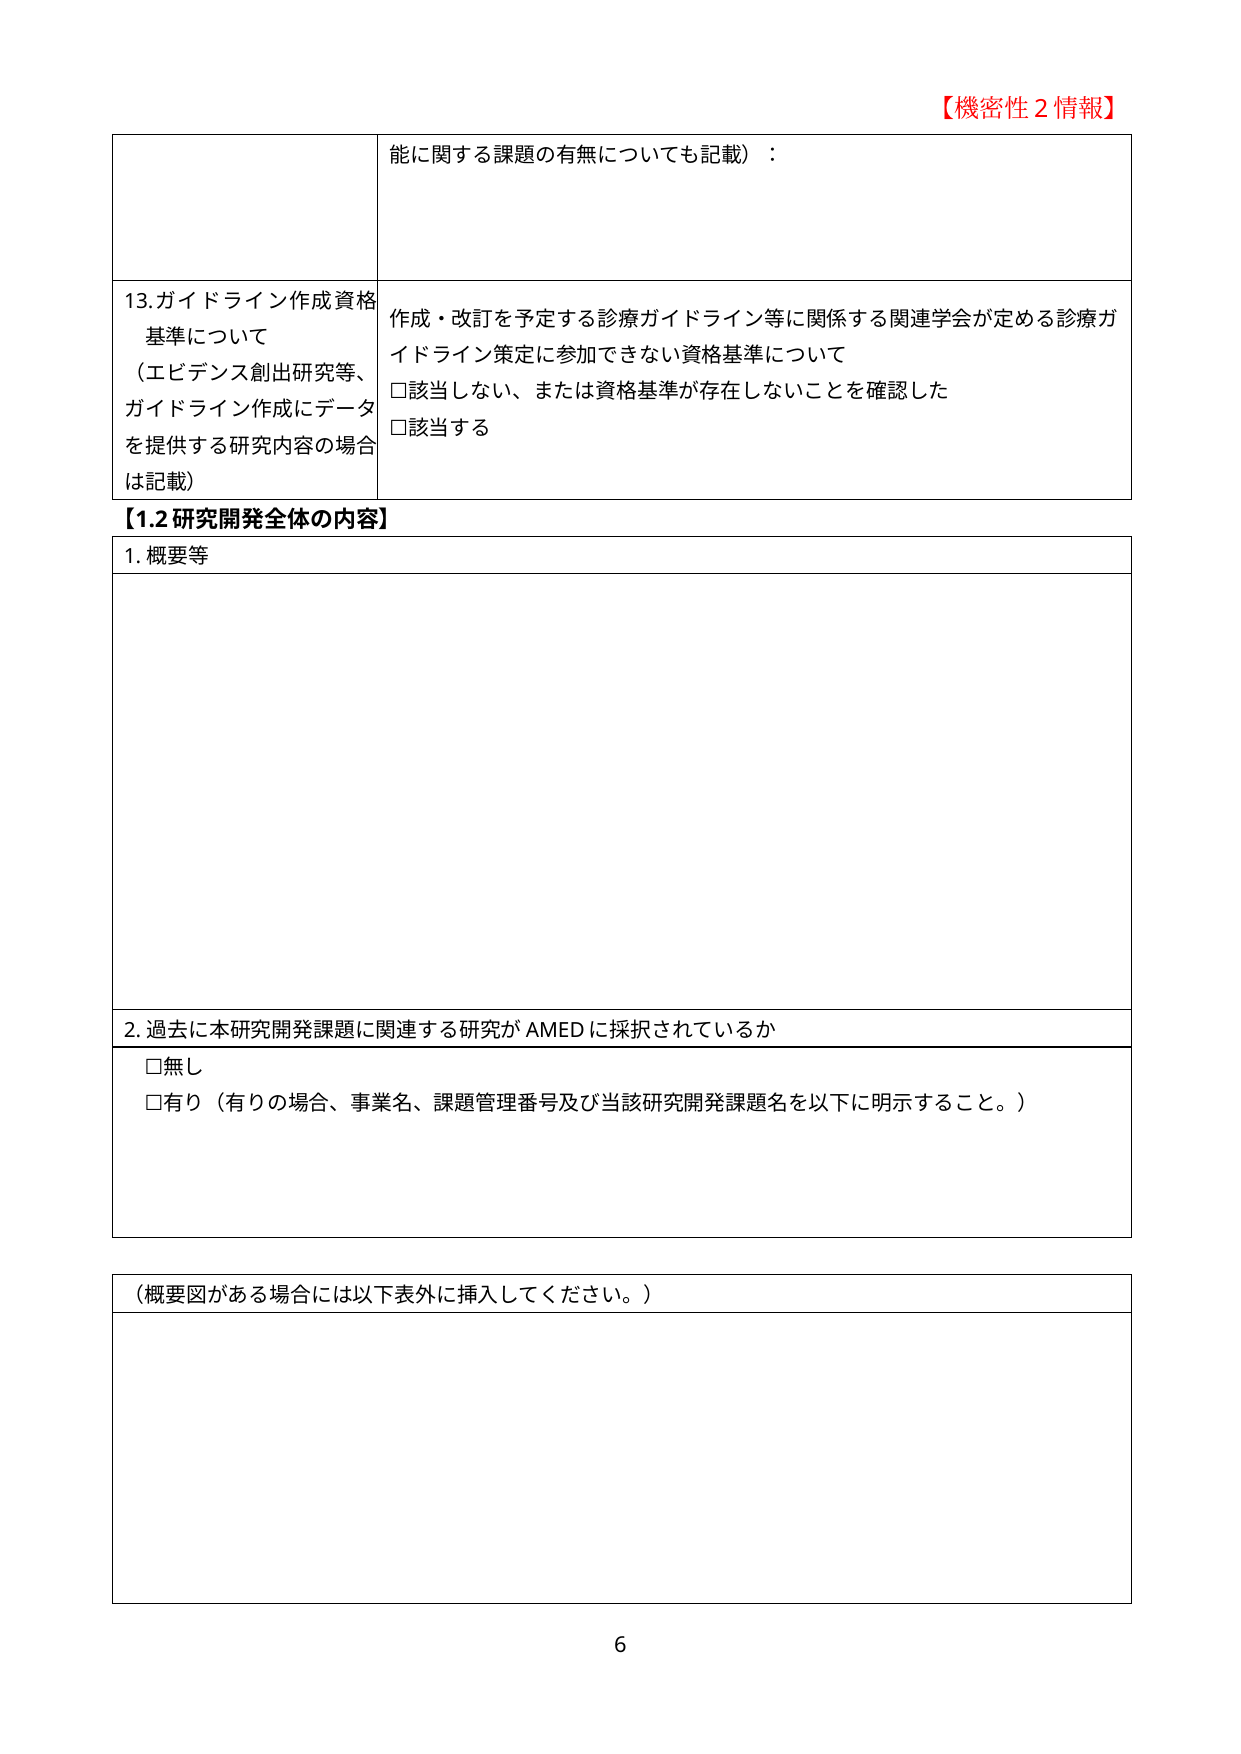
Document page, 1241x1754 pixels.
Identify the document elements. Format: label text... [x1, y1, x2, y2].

table_cell 2. 過去に本研究開発課題に関連する研究がAMEDに採択されているか [113, 1010, 1131, 1046]
table_cell [113, 1313, 1131, 1603]
table_header 1. 概要等 [113, 537, 1131, 573]
table_cell 無し 有り（有りの場合、事業名、課題管理番号及び当該研究開発課題名を以下に明示すること。） [113, 1048, 1131, 1237]
table_cell 13.ガイドライン作成資格基準について （エビデンス創出研究等、ガイドライン作成にデータを提供する研究内容の場合は記載） [113, 281, 377, 498]
table_header （概要図がある場合には以下表外に挿入してください。） [113, 1275, 1131, 1312]
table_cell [378, 135, 1131, 280]
table_cell 作成・改訂を予定する診療ガイドライン等に関係する関連学会が定める診療ガイドライン策定に参加できない資格基準について 該当しない、または資格基準が存在しないことを確認した 該当する [378, 281, 1131, 498]
text 【1.2研究開発全体の内容】 [112, 500, 1128, 536]
table_cell [113, 574, 1131, 1009]
